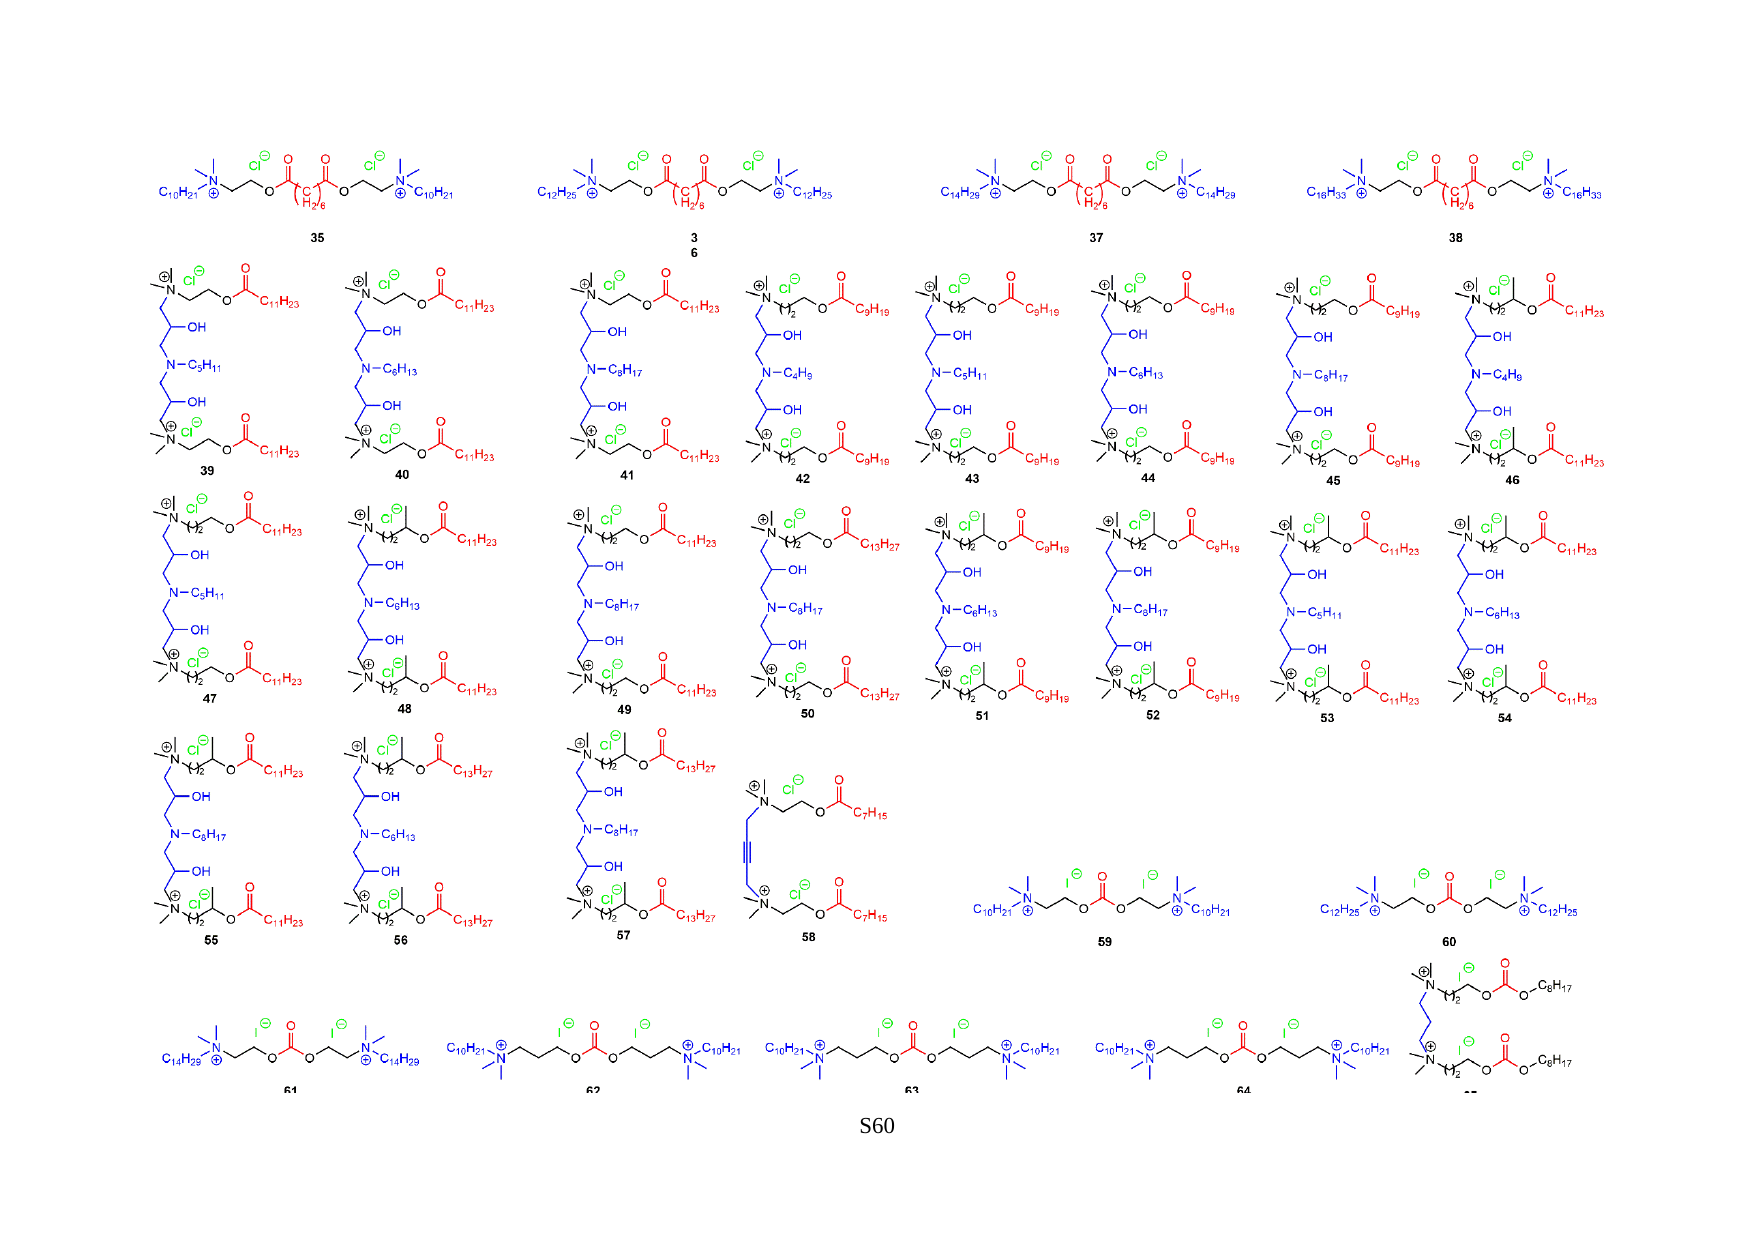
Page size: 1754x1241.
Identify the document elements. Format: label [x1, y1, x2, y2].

picture [147, 147, 1607, 1093]
